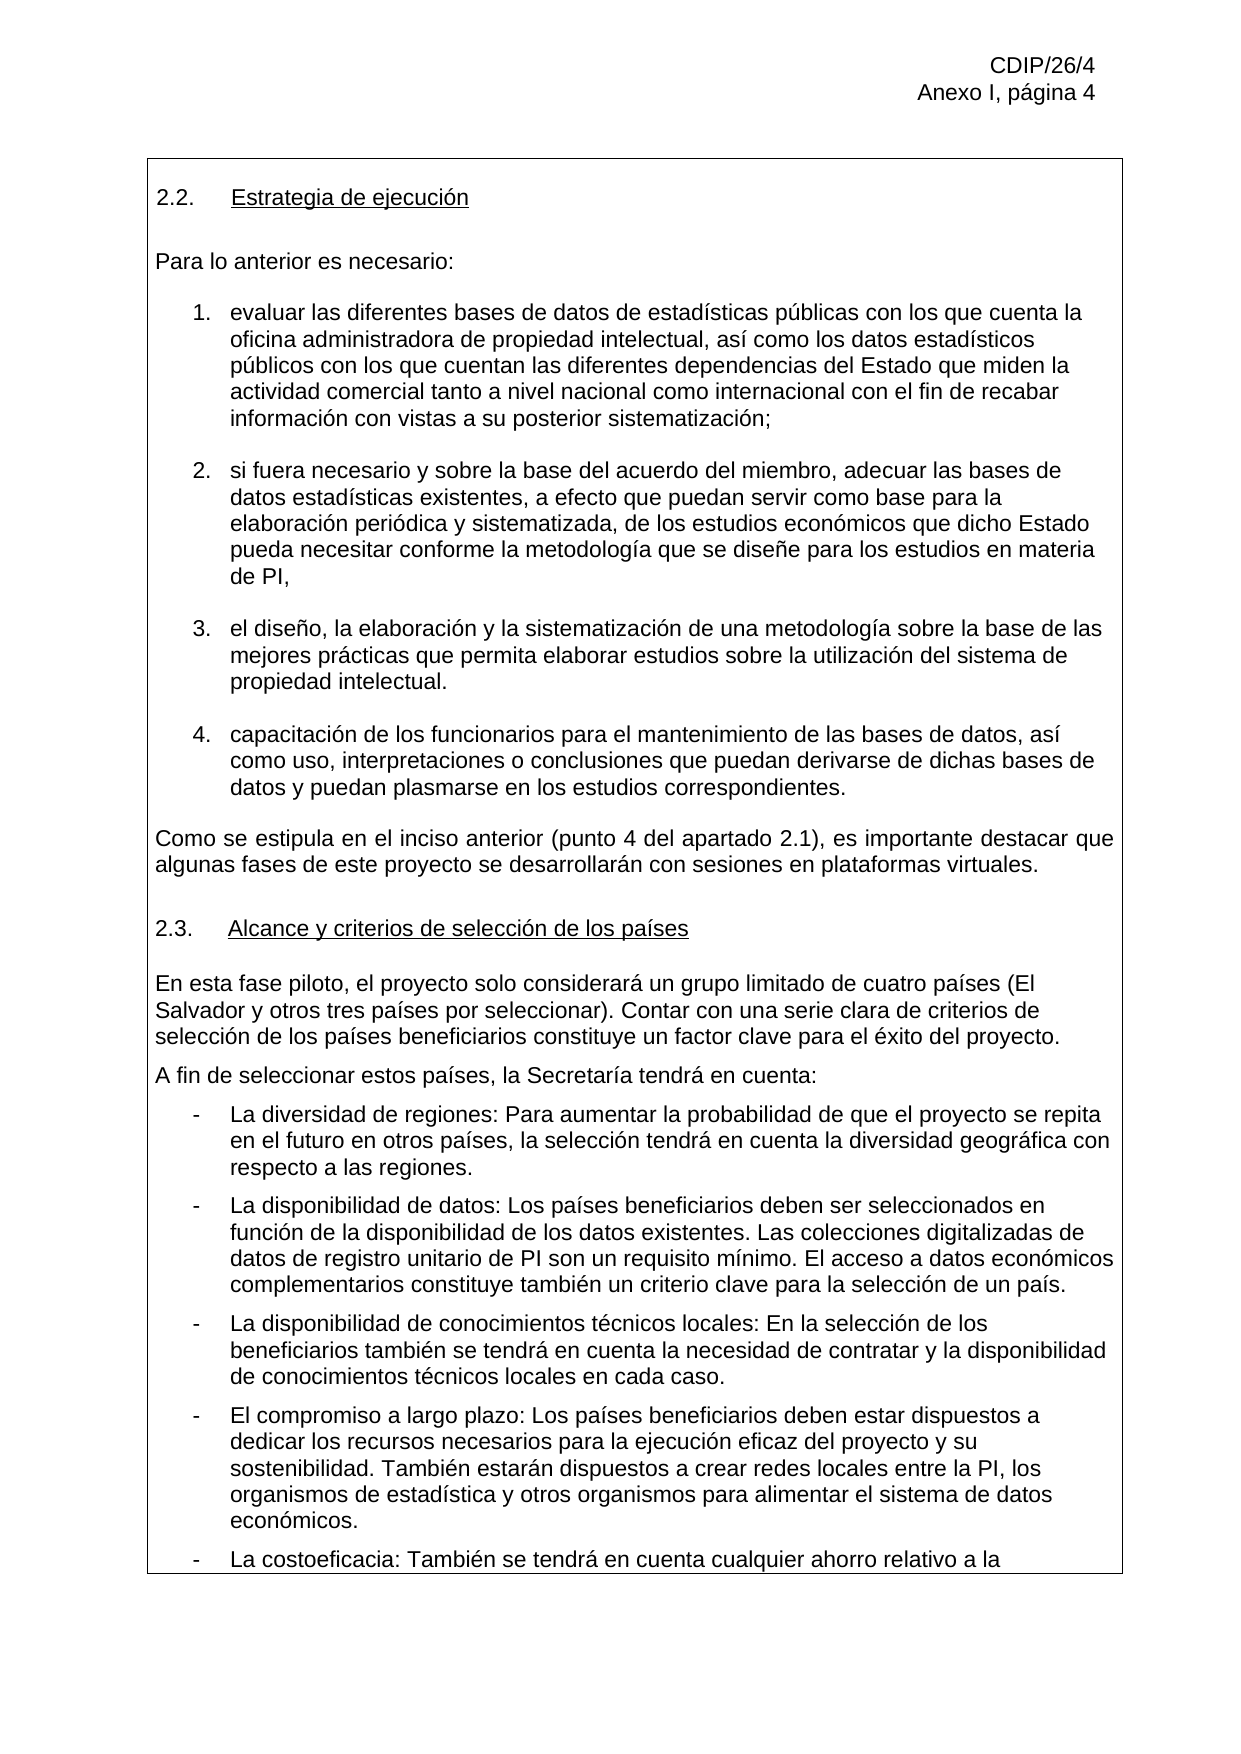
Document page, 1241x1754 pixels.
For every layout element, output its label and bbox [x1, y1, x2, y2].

table_cell [148, 159, 1122, 1572]
